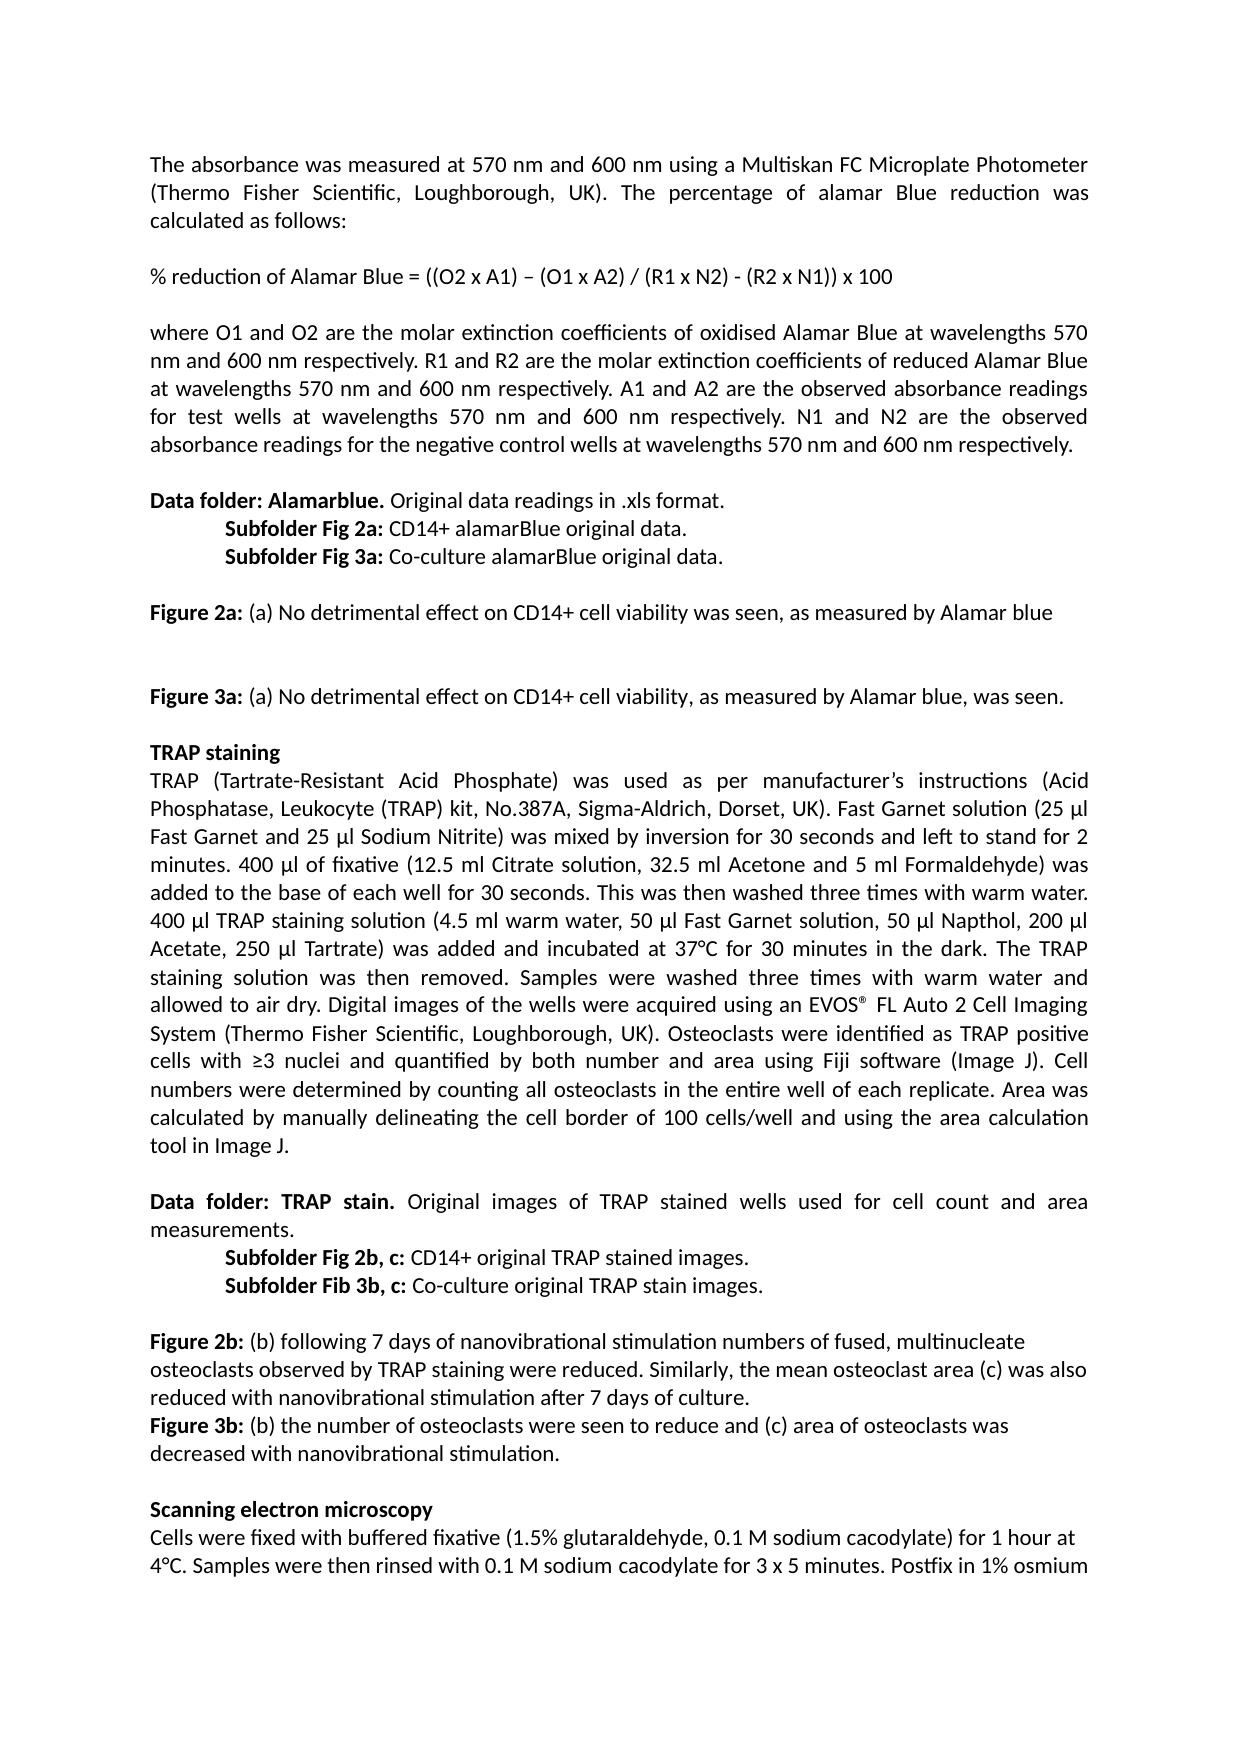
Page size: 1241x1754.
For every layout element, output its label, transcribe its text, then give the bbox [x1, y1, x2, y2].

text TRAP (Tartrate-Resistant Acid Phosphate) was used as per manufacturer’s instructions (Acid Phosphatase, Leukocyte (TRAP) kit, No.387A, Sigma-Aldrich, Dorset, UK). Fast Garnet solution (25 μl Fast Garnet and 25 μl Sodium Nitrite) was mixed by inversion for 30 seconds and left to stand for 2 minutes. 400 μl of fixative (12.5 ml Citrate solution, 32.5 ml Acetone and 5 ml Formaldehyde) was added to the base of each well for 30 seconds. This was then washed three times with warm water. 400 μl TRAP staining solution (4.5 ml warm water, 50 μl Fast Garnet solution, 50 μl Napthol, 200 μl Acetate, 250 μl Tartrate) was added and incubated at 37°C for 30 minutes in the dark. The TRAP staining solution was then removed. Samples were washed three times with warm water and allowed to air dry. Digital images of the wells were acquired using an EVOS® FL Auto 2 Cell Imaging System (Thermo Fisher Scientific, Loughborough, UK). Osteoclasts were identified as TRAP positive cells with ≥3 nuclei and quantified by both number and area using Fiji software (Image J). Cell numbers were determined by counting all osteoclasts in the entire well of each replicate. Area was calculated by manually delineating the cell border of 100 cells/well and using the area calculation tool in Image J. [150, 766, 1090, 1159]
text % reduction of Alamar Blue = ((O2 x A1) – (O1 x A2) / (R1 x N2) - (R2 x N1)) x 100 [150, 262, 1090, 290]
text Subfolder Fib 3b, c: Co-culture original TRAP stain images. [150, 1271, 1090, 1299]
text Figure 3b: (b) the number of osteoclasts were seen to reduce and (c) area of osteoclasts was decreased with nanovibrational stimulation. [150, 1411, 1090, 1467]
text Scanning electron microscopy [150, 1495, 1090, 1523]
text Data folder: TRAP stain. Original images of TRAP stained wells used for cell count and area measurements. [150, 1187, 1090, 1243]
text Figure 3a: (a) No detrimental effect on CD14+ cell viability, as measured by Alamar blue, was seen. [150, 682, 1090, 710]
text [150, 150, 1090, 234]
text Subfolder Fig 2a: CD14+ alamarBlue original data. [150, 514, 1090, 542]
text Data folder: Alamarblue. Original data readings in .xls format. [150, 486, 1090, 514]
text Figure 2b: (b) following 7 days of nanovibrational stimulation numbers of fused, multinucleate osteoclasts observed by TRAP staining were reduced. Similarly, the mean osteoclast area (c) was also reduced with nanovibrational stimulation after 7 days of culture. [150, 1327, 1090, 1411]
text where O1 and O2 are the molar extinction coefficients of oxidised Alamar Blue at wavelengths 570 nm and 600 nm respectively. R1 and R2 are the molar extinction coefficients of reduced Alamar Blue at wavelengths 570 nm and 600 nm respectively. A1 and A2 are the observed absorbance readings for test wells at wavelengths 570 nm and 600 nm respectively. N1 and N2 are the observed absorbance readings for the negative control wells at wavelengths 570 nm and 600 nm respectively. [150, 318, 1090, 458]
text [150, 1523, 1090, 1579]
text TRAP staining [150, 738, 1090, 766]
text Subfolder Fig 3a: Co-culture alamarBlue original data. [150, 542, 1090, 570]
text Subfolder Fig 2b, c: CD14+ original TRAP stained images. [150, 1243, 1090, 1271]
text Figure 2a: (a) No detrimental effect on CD14+ cell viability was seen, as measured by Alamar blue [150, 598, 1090, 626]
